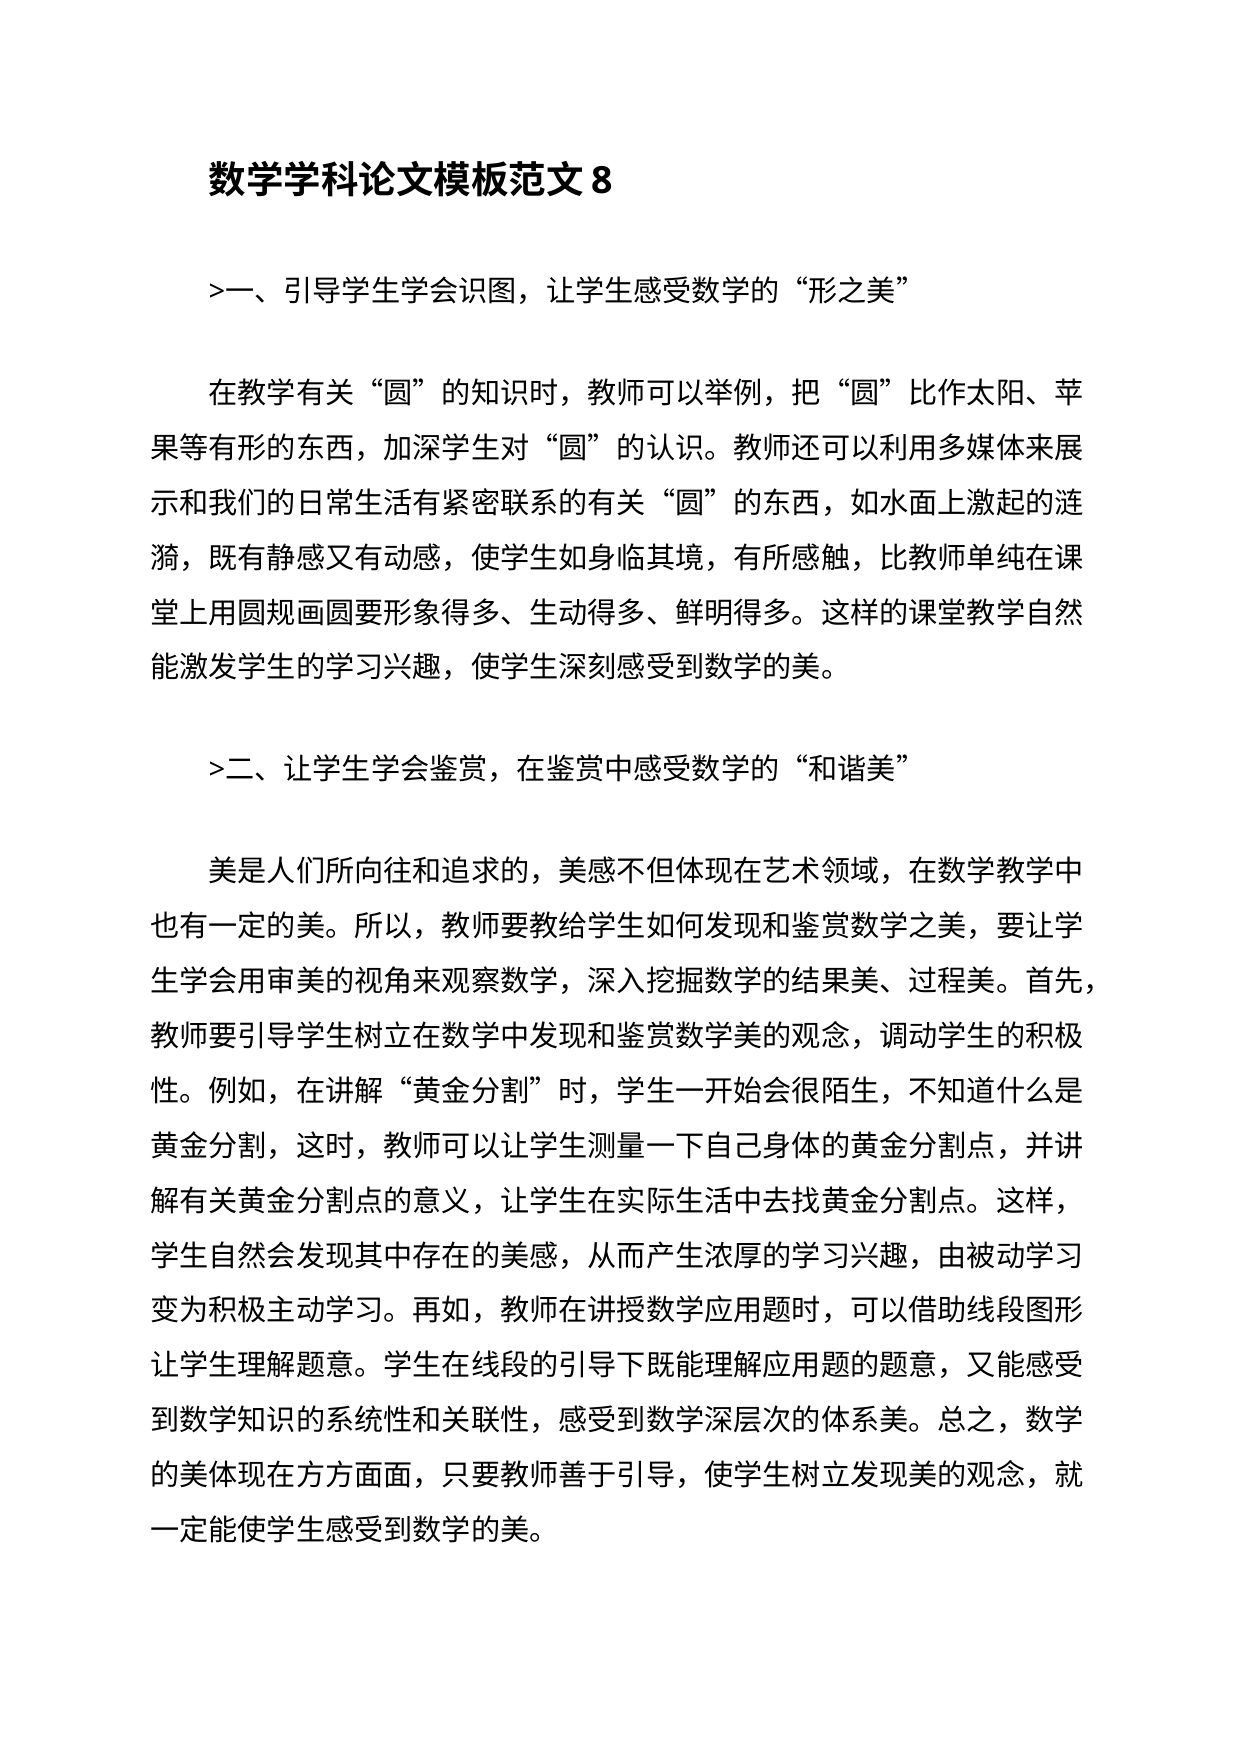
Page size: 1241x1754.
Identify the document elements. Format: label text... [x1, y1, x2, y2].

text 数学学科论文模板范文8 [150, 150, 1090, 204]
text >一、引导学生学会识图，让学生感受数学的“形之美” [150, 268, 1090, 310]
text 美是人们所向往和追求的，美感不但体现在艺术领域，在数学教学中也有一定的美。所以，教师要教给学生如何发现和鉴赏数学之美，要让学生学会用审美的视角来观察数学，深入挖掘数学的结果美、过程美。首先，教师要引导学生树立在数学中发现和鉴赏数学美的观念，调动学生的积极性。例如，在讲解“黄金分割”时，学生一开始会很陌生，不知道什么是黄金分割，这时，教师可以让学生测量一下自己身体的黄金分割点，并讲解有关黄金分割点的意义，让学生在实际生活中去找黄金分割点。这样，学生自然会发现其中存在的美感，从而产生浓厚的学习兴趣，由被动学习变为积极主动学习。再如，教师在讲授数学应用题时，可以借助线段图形让学生理解题意。学生在线段的引导下既能理解应用题的题意，又能感受到数学知识的系统性和关联性，感受到数学深层次的体系美。总之，数学的美体现在方方面面，只要教师善于引导，使学生树立发现美的观念，就一定能使学生感受到数学的美。 [150, 848, 1090, 1549]
text >二、让学生学会鉴赏，在鉴赏中感受数学的“和谐美” [150, 746, 1090, 788]
text 在教学有关“圆”的知识时，教师可以举例，把“圆”比作太阳、苹果等有形的东西，加深学生对“圆”的认识。教师还可以利用多媒体来展示和我们的日常生活有紧密联系的有关“圆”的东西，如水面上激起的涟漪，既有静感又有动感，使学生如身临其境，有所感触，比教师单纯在课堂上用圆规画圆要形象得多、生动得多、鲜明得多。这样的课堂教学自然能激发学生的学习兴趣，使学生深刻感受到数学的美。 [150, 369, 1090, 686]
